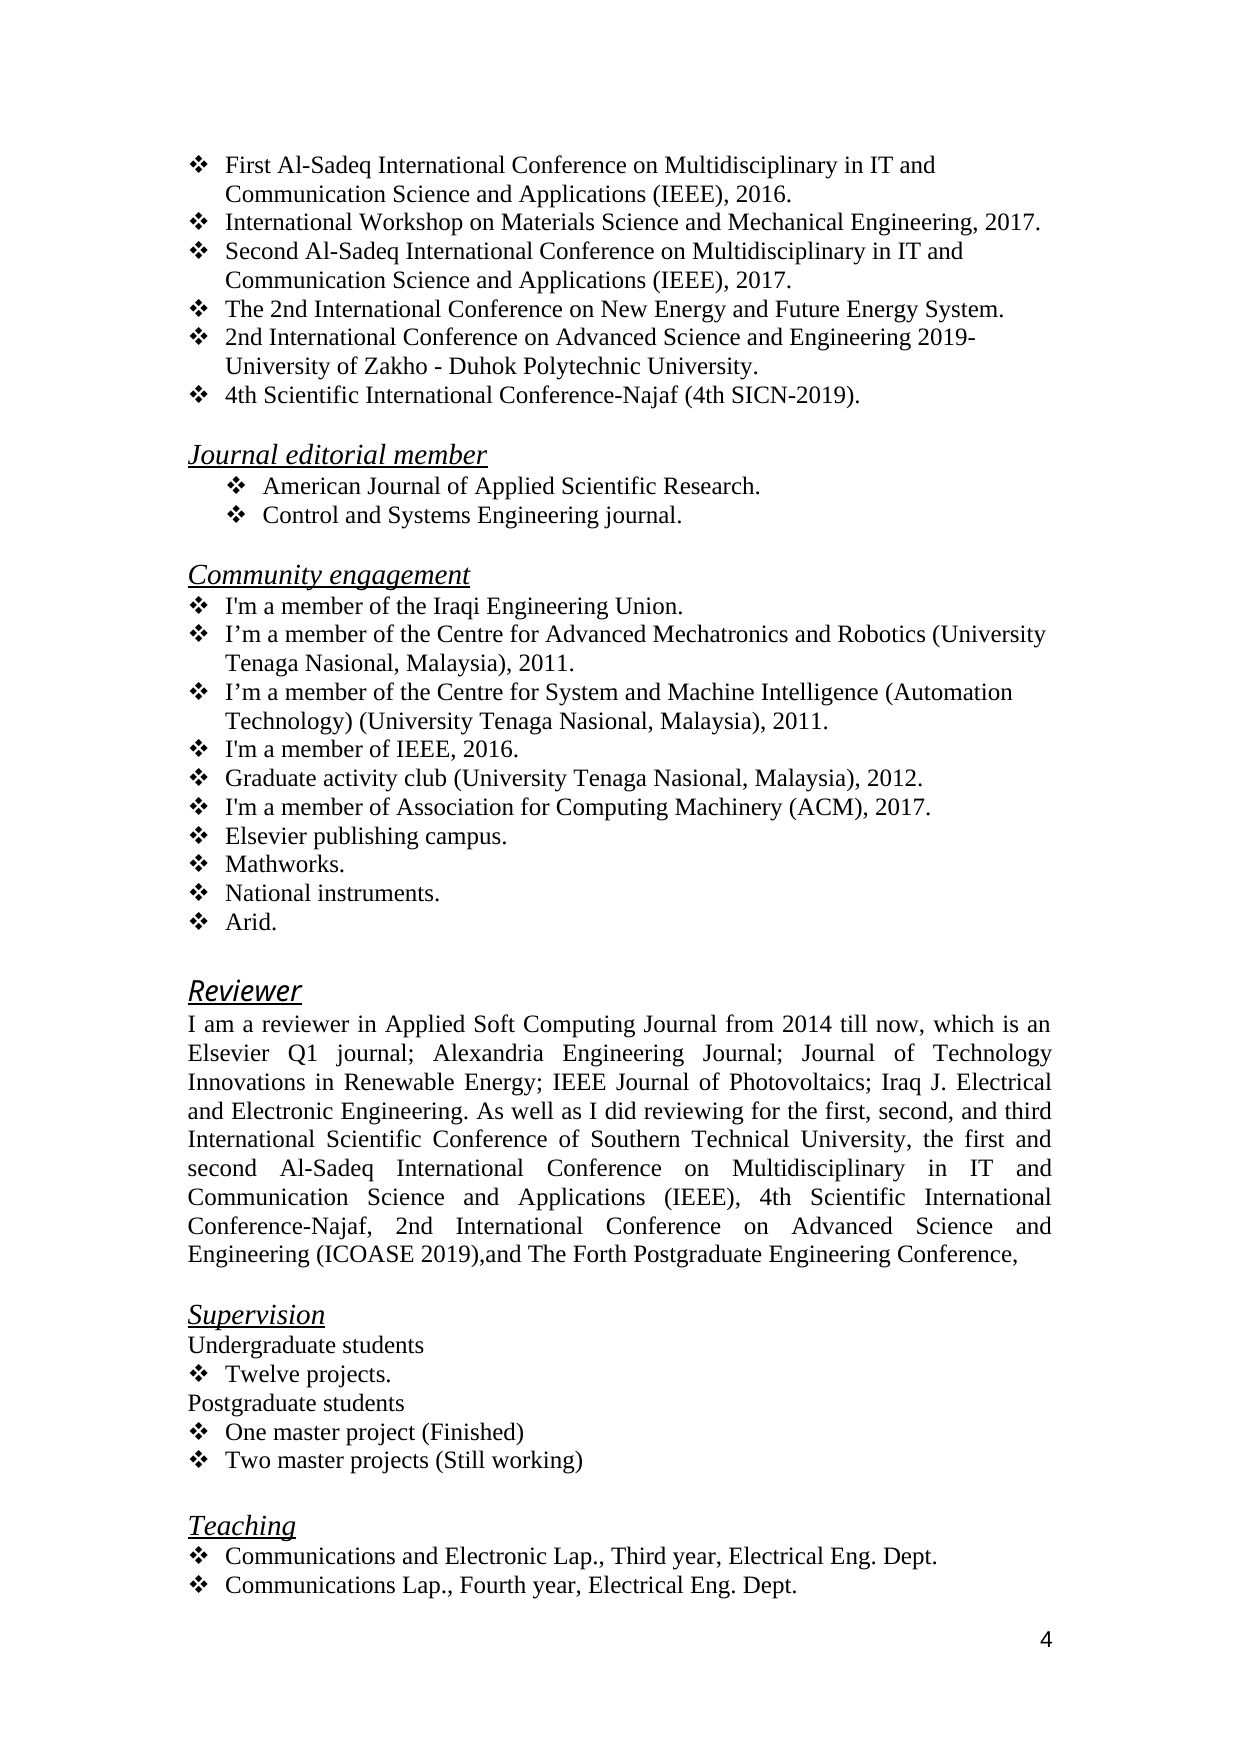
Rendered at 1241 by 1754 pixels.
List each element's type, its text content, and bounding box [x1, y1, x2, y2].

text Reviewer [187, 970, 1053, 1009]
text Teaching [187, 1508, 1053, 1541]
list One master project (Finished) [187, 1417, 1053, 1446]
text Community engagement [187, 557, 1053, 591]
list Two master projects (Still working) [187, 1446, 1053, 1474]
list American Journal of Applied Scientific Research. [225, 471, 1053, 500]
list Mathworks. [187, 849, 1053, 878]
text Undergraduate students [187, 1331, 1053, 1359]
list I’m a member of the Centre for System and Machine Intelligence (Automation Technology) (University Tenaga Nasional, Malaysia), 2011. [187, 677, 1053, 734]
list I’m a member of the Centre for Advanced Mechatronics and Robotics (University Tenaga Nasional, Malaysia), 2011. [187, 619, 1053, 677]
list I'm a member of IEEE, 2016. [187, 734, 1053, 763]
list 4th Scientific International Conference-Najaf (4th SICN-2019). [187, 380, 1053, 409]
list National instruments. [187, 878, 1053, 907]
list The 2nd International Conference on New Energy and Future Energy System. [187, 294, 1053, 322]
list I'm a member of Association for Computing Machinery (ACM), 2017. [187, 792, 1053, 821]
list 2nd International Conference on Advanced Science and Engineering 2019- University of Zakho - Duhok Polytechnic University. [187, 322, 1053, 380]
list Elsevier publishing campus. [187, 821, 1053, 849]
list Graduate activity club (University Tenaga Nasional, Malaysia), 2012. [187, 763, 1053, 792]
list Control and Systems Engineering journal. [225, 500, 1053, 528]
list International Workshop on Materials Science and Mechanical Engineering, 2017. [187, 207, 1053, 236]
list Arid. [187, 907, 1053, 936]
text Postgraduate students [187, 1388, 1053, 1417]
list Communications Lap., Fourth year, Electrical Eng. Dept. [187, 1570, 1053, 1599]
list Communications and Electronic Lap., Third year, Electrical Eng. Dept. [187, 1541, 1053, 1570]
list First Al-Sadeq International Conference on Multidisciplinary in IT and Communication Science and Applications (IEEE), 2016. [187, 150, 1053, 207]
text Journal editorial member [187, 437, 1053, 471]
list I'm a member of the Iraqi Engineering Union. [187, 591, 1053, 619]
text I am a reviewer in Applied Soft Computing Journal from 2014 till now, which is an Elsevier Q1 journal; Alexandria Engineering Journal; Journal of Technology Innovations in Renewable Energy; IEEE Journal of Photovoltaics; Iraq J. Electrical and Electronic Engineering. As well as I did reviewing for the first, second, and third International Scientific Conference of Southern Technical University, the first and second Al-Sadeq International Conference on Multidisciplinary in IT and Communication Science and Applications (IEEE), 4th Scientific International Conference-Najaf, 2nd International Conference on Advanced Science and Engineering (ICOASE 2019),and The Forth Postgraduate Engineering Conference, [187, 1009, 1053, 1268]
text Supervision [187, 1297, 1053, 1331]
list Twelve projects. [187, 1359, 1053, 1388]
list Second Al-Sadeq International Conference on Multidisciplinary in IT and Communication Science and Applications (IEEE), 2017. [187, 236, 1053, 294]
